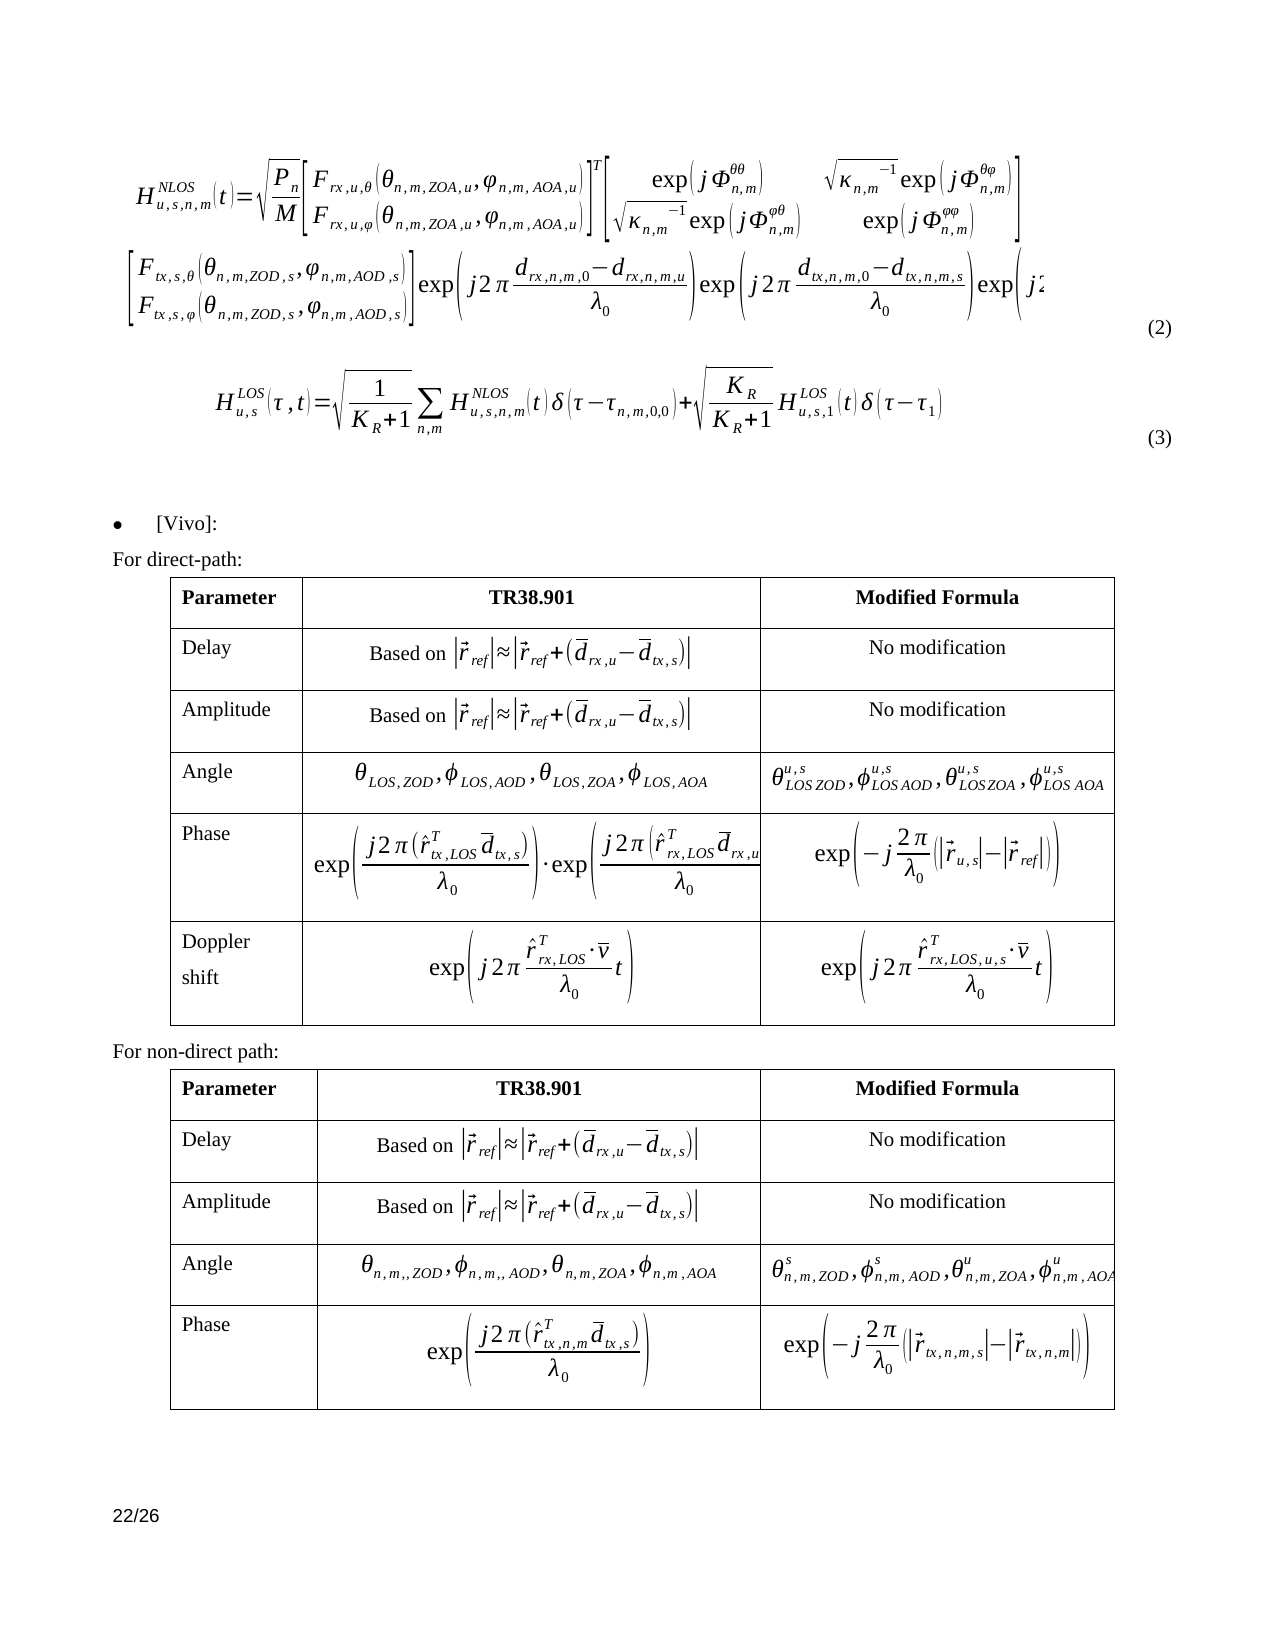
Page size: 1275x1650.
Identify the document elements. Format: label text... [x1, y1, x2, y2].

table_cell [318, 1306, 760, 1409]
table_cell [761, 753, 1114, 813]
table_cell Based on [303, 691, 760, 752]
table_cell Delay [171, 629, 302, 690]
table_cell Doppler shift [171, 922, 302, 1025]
table_header Modified Formula [761, 1070, 1114, 1120]
table_header Parameter [171, 578, 302, 628]
table_cell Amplitude [171, 1183, 317, 1243]
text For direct-path: [112, 547, 1172, 571]
table_cell Amplitude [171, 691, 302, 752]
table_cell Phase [171, 1306, 317, 1409]
text For non-direct path: [112, 1039, 1172, 1063]
table_header TR38.901 [318, 1070, 760, 1120]
table_header Modified Formula [761, 578, 1114, 628]
table_cell [303, 753, 760, 813]
table_header Parameter [171, 1070, 317, 1120]
table_cell Based on [303, 629, 760, 690]
table_cell Based on [318, 1183, 760, 1243]
table_cell [761, 922, 1114, 1025]
table_cell Phase [171, 814, 302, 921]
list [Vivo]: [112, 510, 1172, 534]
table_cell No modification [761, 691, 1114, 752]
table_cell [761, 1245, 1114, 1305]
text (3) [112, 358, 1172, 449]
table_header TR38.901 [303, 578, 760, 628]
table_cell No modification [761, 1183, 1114, 1243]
table_cell No modification [761, 629, 1114, 690]
table_cell [318, 1245, 760, 1305]
table_cell Delay [171, 1121, 317, 1182]
table_cell [761, 814, 1114, 921]
table_cell [303, 814, 760, 921]
table_cell [761, 1306, 1114, 1409]
table_cell [303, 922, 760, 1025]
table_cell No modification [761, 1121, 1114, 1182]
table_cell Based on [318, 1121, 760, 1182]
table_cell Angle [171, 1245, 317, 1305]
table_cell Angle [171, 753, 302, 813]
text (2) [112, 147, 1172, 339]
